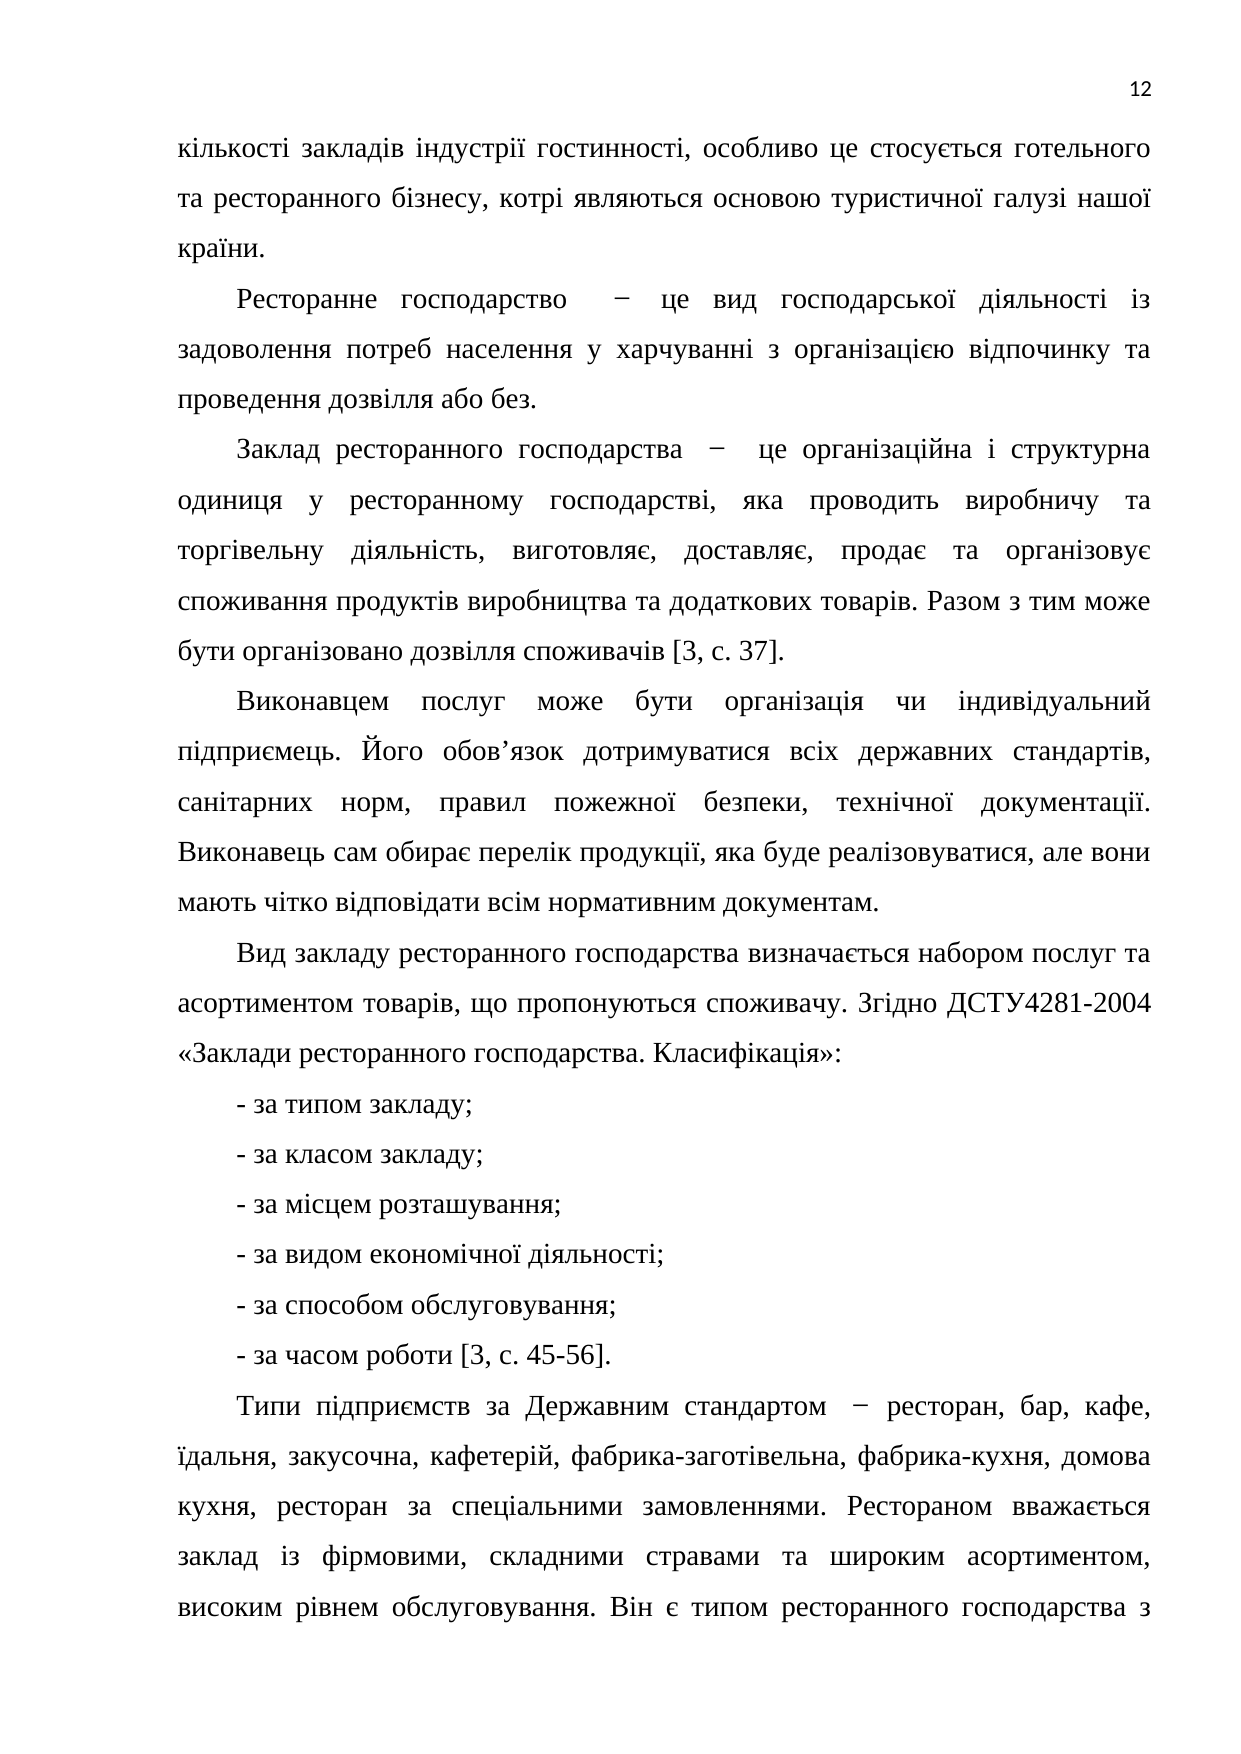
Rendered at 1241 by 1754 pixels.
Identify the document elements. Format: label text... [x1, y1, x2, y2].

list - за видом економічної діяльності; [177, 1237, 1152, 1270]
list - за місцем розташування; [177, 1186, 1152, 1220]
list Ресторанне господарство ̶ це вид господарської діяльності із задоволення потреб населення у харчуванні з організацією відпочинку та проведення дозвілля або без. [177, 281, 1152, 415]
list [177, 130, 1152, 264]
list - за типом закладу; [177, 1086, 1152, 1119]
list - за часом роботи [3, с. 45-56]. [177, 1337, 1152, 1371]
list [177, 1388, 1152, 1622]
list - за класом закладу; [177, 1136, 1152, 1169]
list Вид закладу ресторанного господарства визначається набором послуг та асортиментом товарів, що пропонуються споживачу. Згідно ДСТУ4281-2004 «Заклади ресторанного господарства. Класифікація»: [177, 935, 1152, 1069]
list Виконавцем послуг може бути організація чи індивідуальний підприємець. Його обов’язок дотримуватися всіх державних стандартів, санітарних норм, правил пожежної безпеки, технічної документації. Виконавець сам обирає перелік продукції, яка буде реалізовуватися, але вони мають чітко відповідати всім нормативним документам. [177, 683, 1152, 918]
list Заклад ресторанного господарства ̶ це організаційна і структурна одиниця у ресторанному господарстві, яка проводить виробничу та торгівельну діяльність, виготовляє, доставляє, продає та організовує споживання продуктів виробництва та додаткових товарів. Разом з тим може бути організовано дозвілля споживачів [3, с. 37]. [177, 432, 1152, 666]
list - за способом обслуговування; [177, 1287, 1152, 1321]
